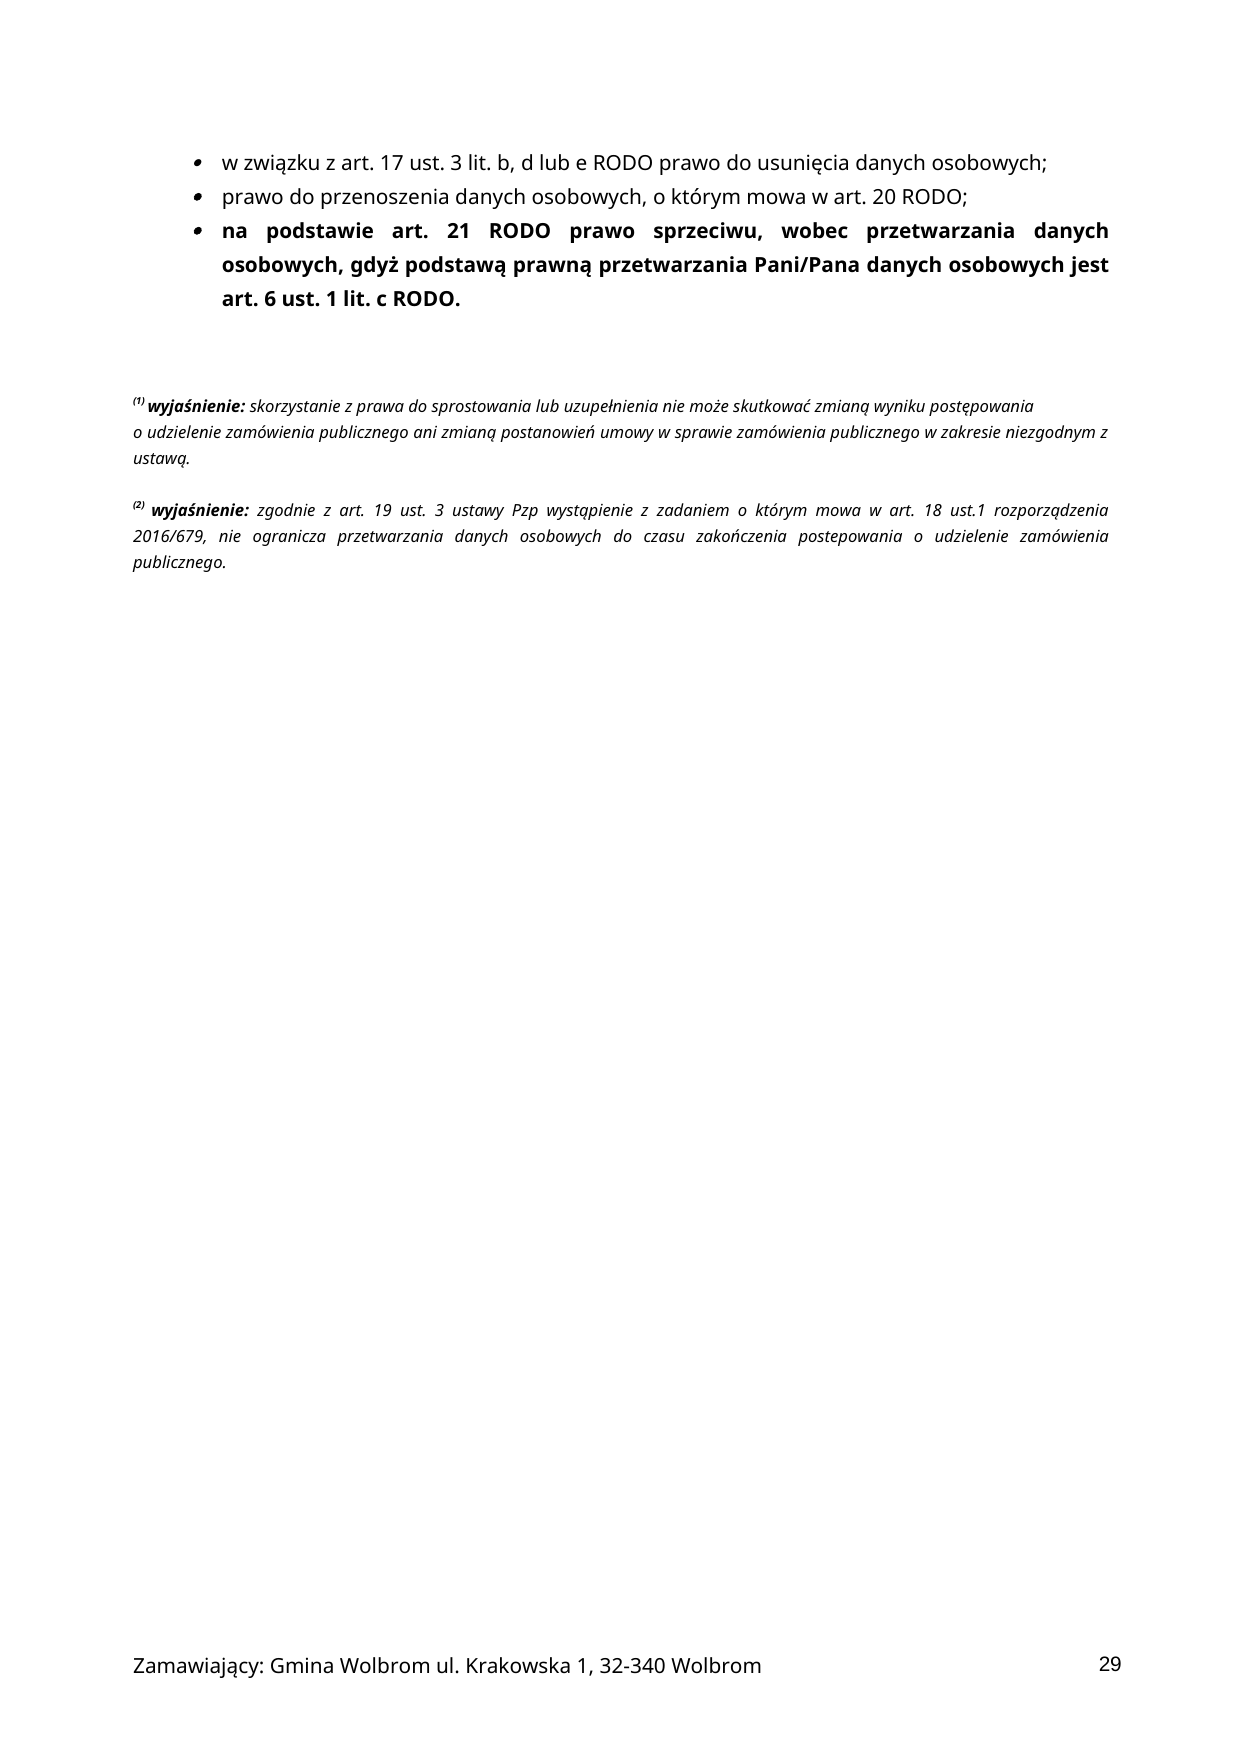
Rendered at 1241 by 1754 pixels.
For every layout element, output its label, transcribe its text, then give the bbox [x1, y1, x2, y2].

text (1) wyjaśnienie: skorzystanie z prawa do sprostowania lub uzupełnienia nie może skutkować zmianą wyniku postępowania o udzielenie zamówienia publicznego ani zmianą postanowień umowy w sprawie zamówienia publicznego w zakresie niezgodnym z ustawą. [133, 394, 1110, 469]
text (2) wyjaśnienie: zgodnie z art. 19 ust. 3 ustawy Pzp wystąpienie z zadaniem o którym mowa w art. 18 ust.1 rozporządzenia 2016/679, nie ogranicza przetwarzania danych osobowych do czasu zakończenia postepowania o udzielenie zamówienia publicznego. [133, 499, 1110, 573]
list w związku z art. 17 ust. 3 lit. b, d lub e RODO prawo do usunięcia danych osobowych; [192, 148, 1110, 176]
list prawo do przenoszenia danych osobowych, o którym mowa w art. 20 RODO; [192, 182, 1110, 210]
list na podstawie art. 21 RODO prawo sprzeciwu, wobec przetwarzania danych osobowych, gdyż podstawą prawną przetwarzania Pani/Pana danych osobowych jest art. 6 ust. 1 lit. c RODO. [192, 216, 1110, 312]
